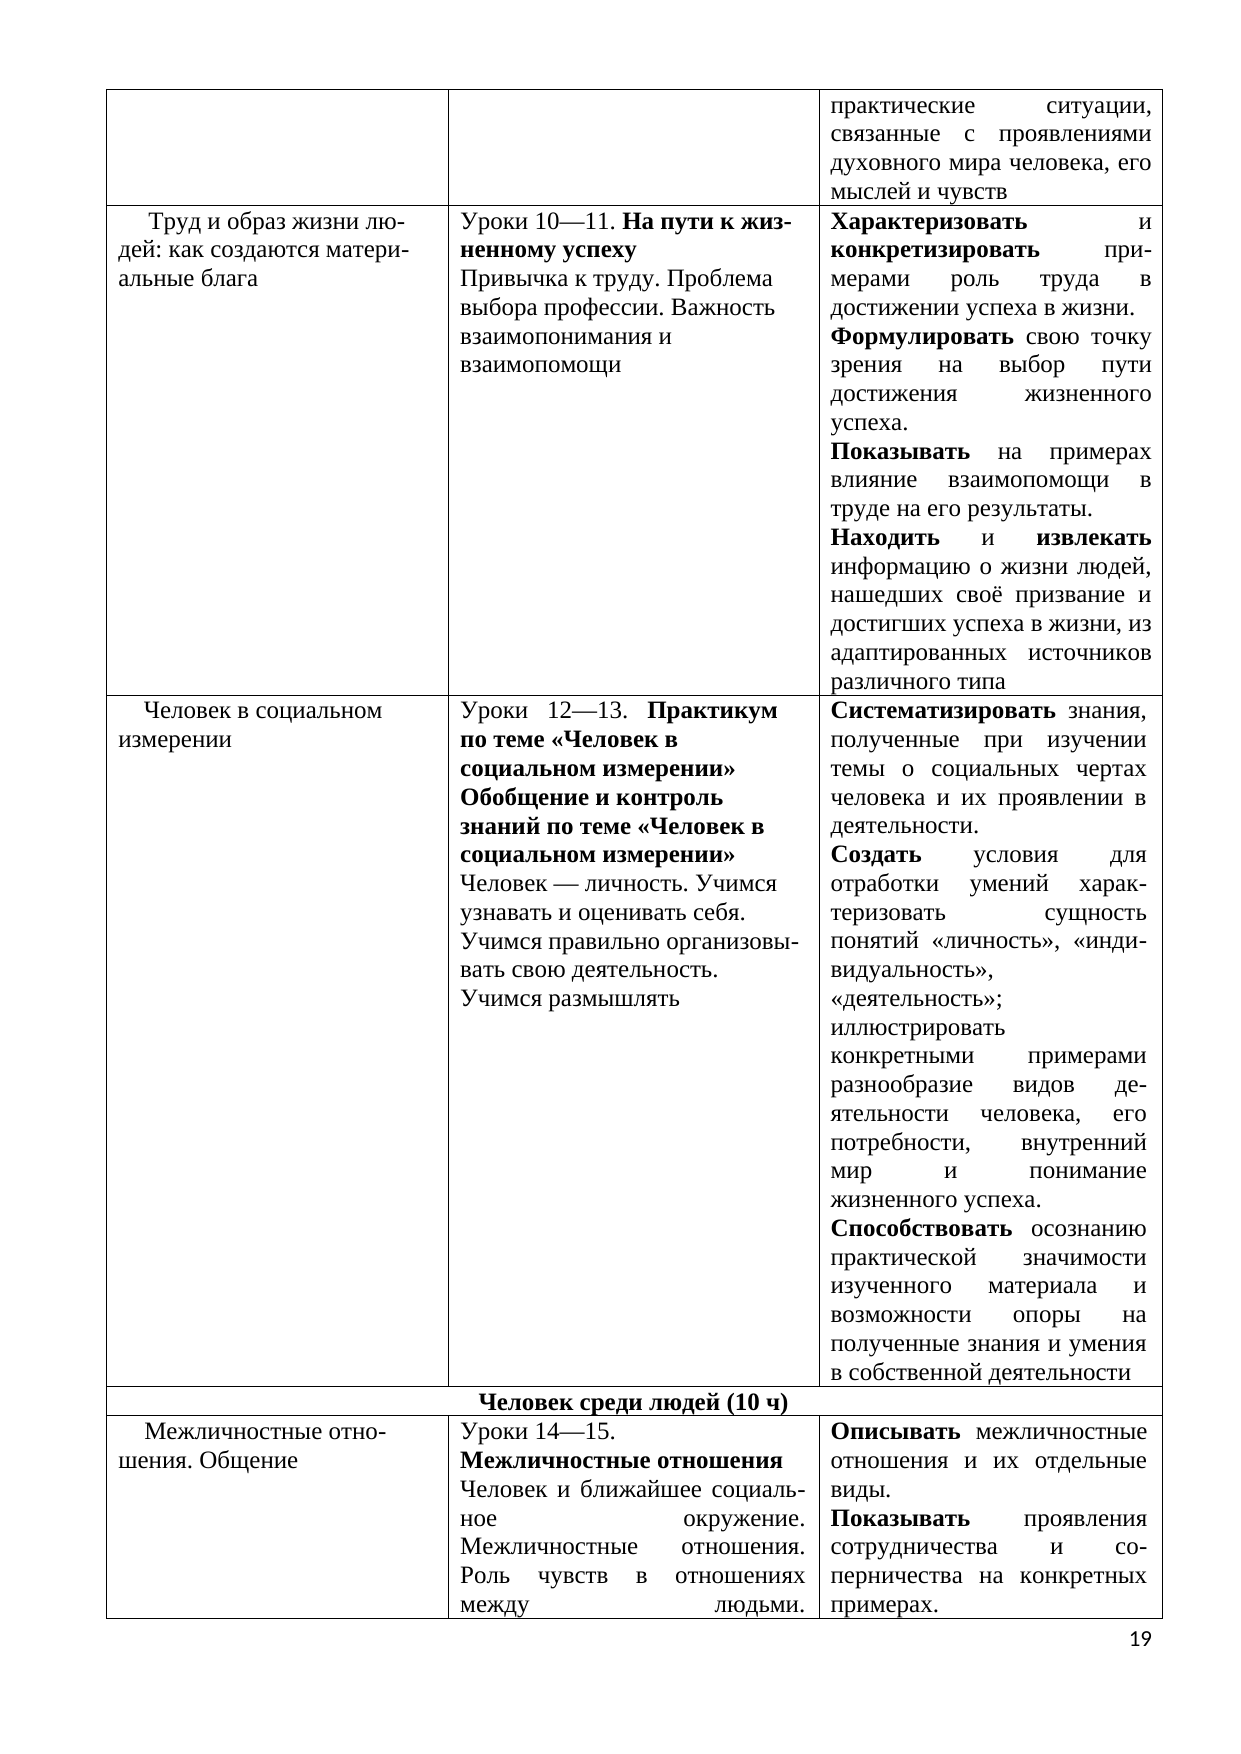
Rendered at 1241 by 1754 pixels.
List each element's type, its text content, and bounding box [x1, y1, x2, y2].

table_cell Человек среди людей (10 ч) [107, 1387, 1162, 1415]
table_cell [449, 90, 819, 205]
table_cell Характеризовать и конкретизировать примерами роль труда в достижении успеха в жизни. Формулировать свою точку зрения на выбор пути достижения жизненного успеха. Показывать на примерах влияние взаимопомощи в труде на его результаты. Находить и извлекать информацию о жизни людей, нашедших своё призвание и достигших успеха в жизни, из адаптированных источников различного типа [820, 206, 1162, 694]
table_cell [107, 1416, 448, 1618]
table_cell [449, 1416, 819, 1618]
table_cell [820, 1416, 1162, 1618]
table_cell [107, 90, 448, 205]
table_cell Труд и образ жизни людей: как создаются материальные блага [107, 206, 448, 694]
table_cell Человек в социальном измерении [107, 696, 448, 1386]
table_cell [820, 90, 1162, 205]
table_cell Уроки 10—11. На пути к жизненному успеху Привычка к труду. Проблема выбора профессии. Важность взаимопонимания и взаимопомощи [449, 206, 819, 694]
table_cell Уроки 12—13. Практикум по теме «Человек в социальном измерении» Обобщение и контроль знаний по теме «Человек в социальном измерении» Человек — личность. Учимся узнавать и оценивать себя. Учимся правильно организовывать свою деятельность. Учимся размышлять [449, 696, 819, 1386]
table_cell Систематизировать знания, полученные при изучении темы о социальных чертах человека и их проявлении в деятельности. Создать условия для отработки умений характеризовать сущность понятий «личность», «индивидуальность», «деятельность»; иллюстрировать конкретными примерами разнообразие видов деятельности человека, его потребности, внутренний мир и понимание жизненного успеха. Способствовать осознанию практической значимости изученного материала и возможности опоры на полученные знания и умения в собственной деятельности [820, 696, 1162, 1386]
